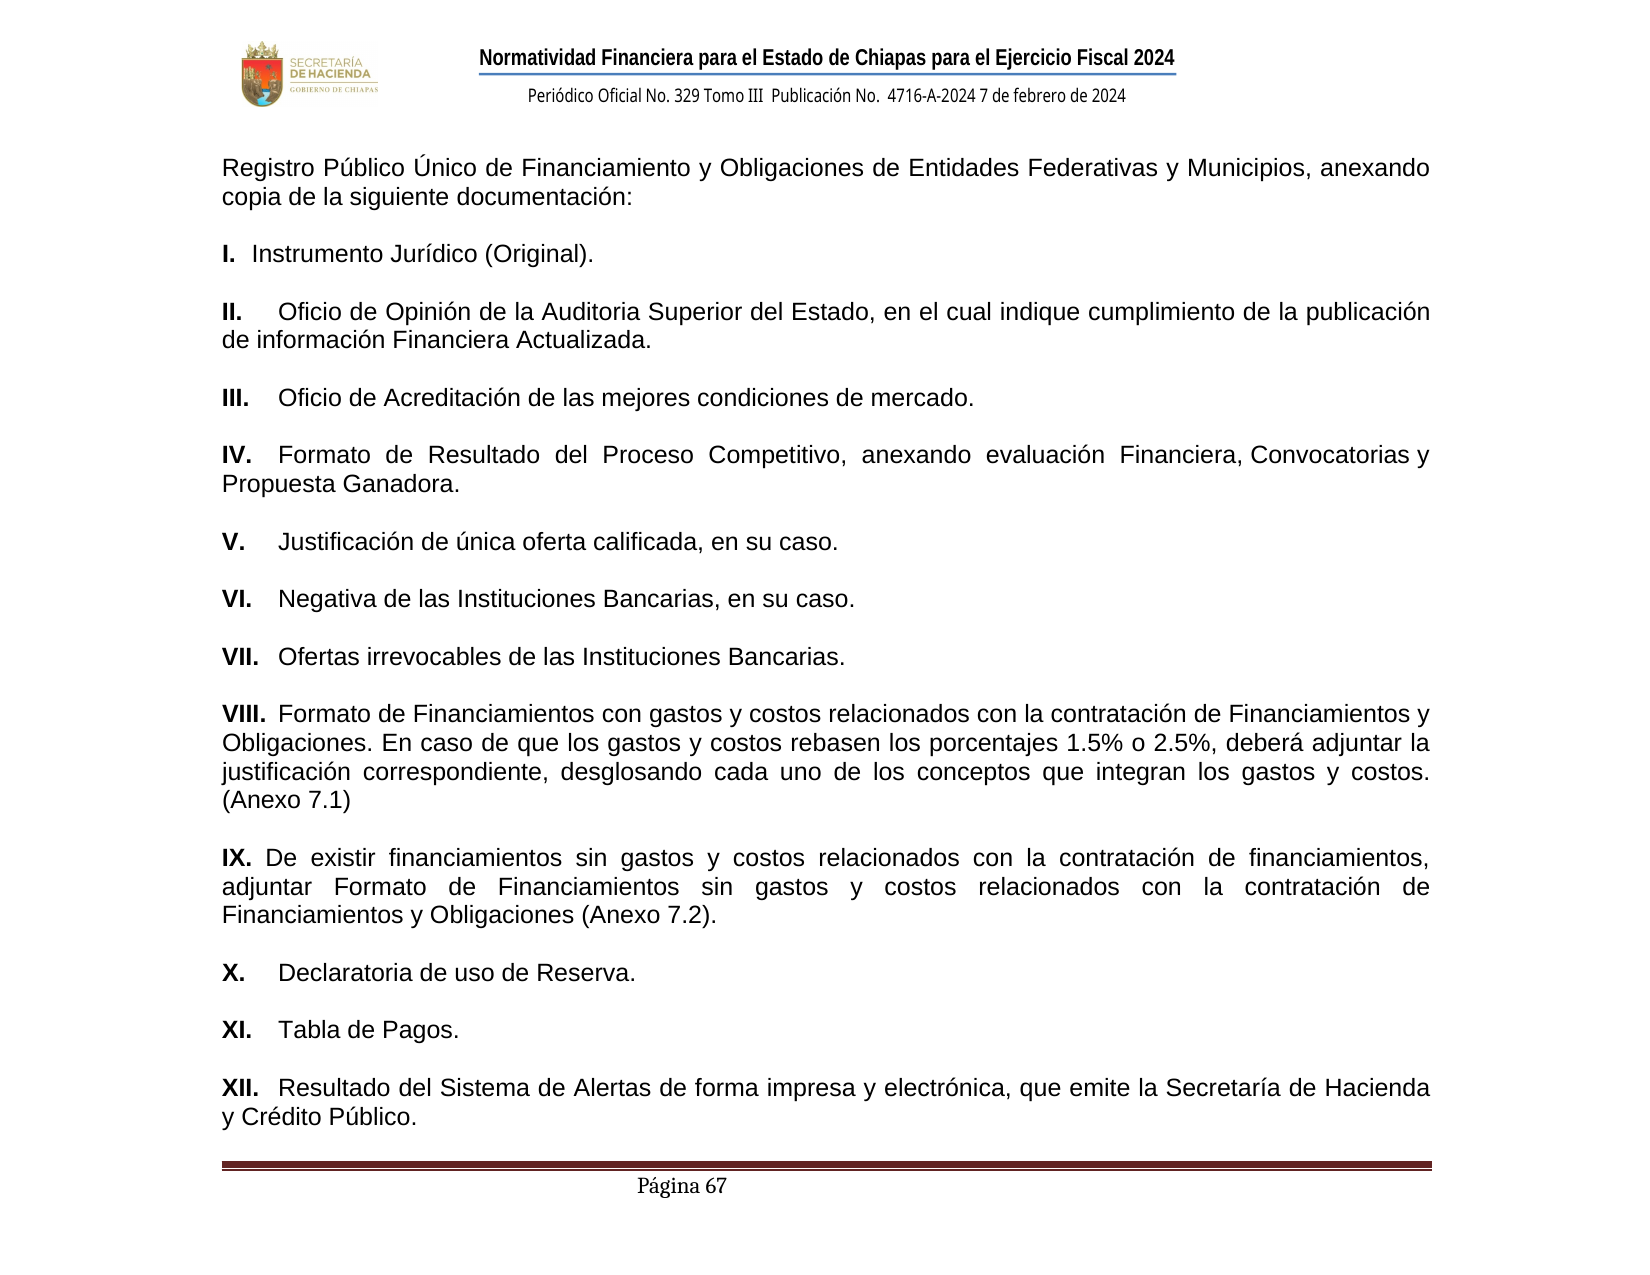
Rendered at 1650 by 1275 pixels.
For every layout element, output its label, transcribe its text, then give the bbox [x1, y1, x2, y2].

list Formato de Resultado del Proceso Competitivo, anexando evaluación Financiera, Convocatorias y Propuesta Ganadora. [222, 441, 1432, 498]
list Instrumento Jurídico (Original). [222, 239, 1432, 268]
list Oficio de Opinión de la Auditoria Superior del Estado, en el cual indique cumplimiento de la publicación de información Financiera Actualizada. [222, 297, 1432, 354]
list Negativa de las Instituciones Bancarias, en su caso. [222, 584, 1432, 613]
list Ofertas irrevocables de las Instituciones Bancarias. [222, 642, 1432, 671]
list Declaratoria de uso de Reserva. [222, 958, 1432, 987]
list Oficio de Acreditación de las mejores condiciones de mercado. [222, 383, 1432, 412]
list Justificación de única oferta calificada, en su caso. [222, 527, 1432, 556]
list Formato de Financiamientos con gastos y costos relacionados con la contratación de Financiamientos y Obligaciones. En caso de que los gastos y costos rebasen los porcentajes 1.5% o 2.5%, deberá adjuntar la justificación correspondiente, desglosando cada uno de los conceptos que integran los gastos y costos. (Anexo 7.1) [222, 699, 1432, 814]
list Resultado del Sistema de Alertas de forma impresa y electrónica, que emite la Secretaría de Hacienda y Crédito Público. [222, 1073, 1432, 1131]
picture [241, 41, 378, 107]
list Tabla de Pagos. [222, 1016, 1432, 1044]
text IX. De existir financiamientos sin gastos y costos relacionados con la contratación de financiamientos, adjuntar Formato de Financiamientos sin gastos y costos relacionados con la contratación de Financiamientos y Obligaciones (Anexo 7.2). [222, 843, 1432, 929]
